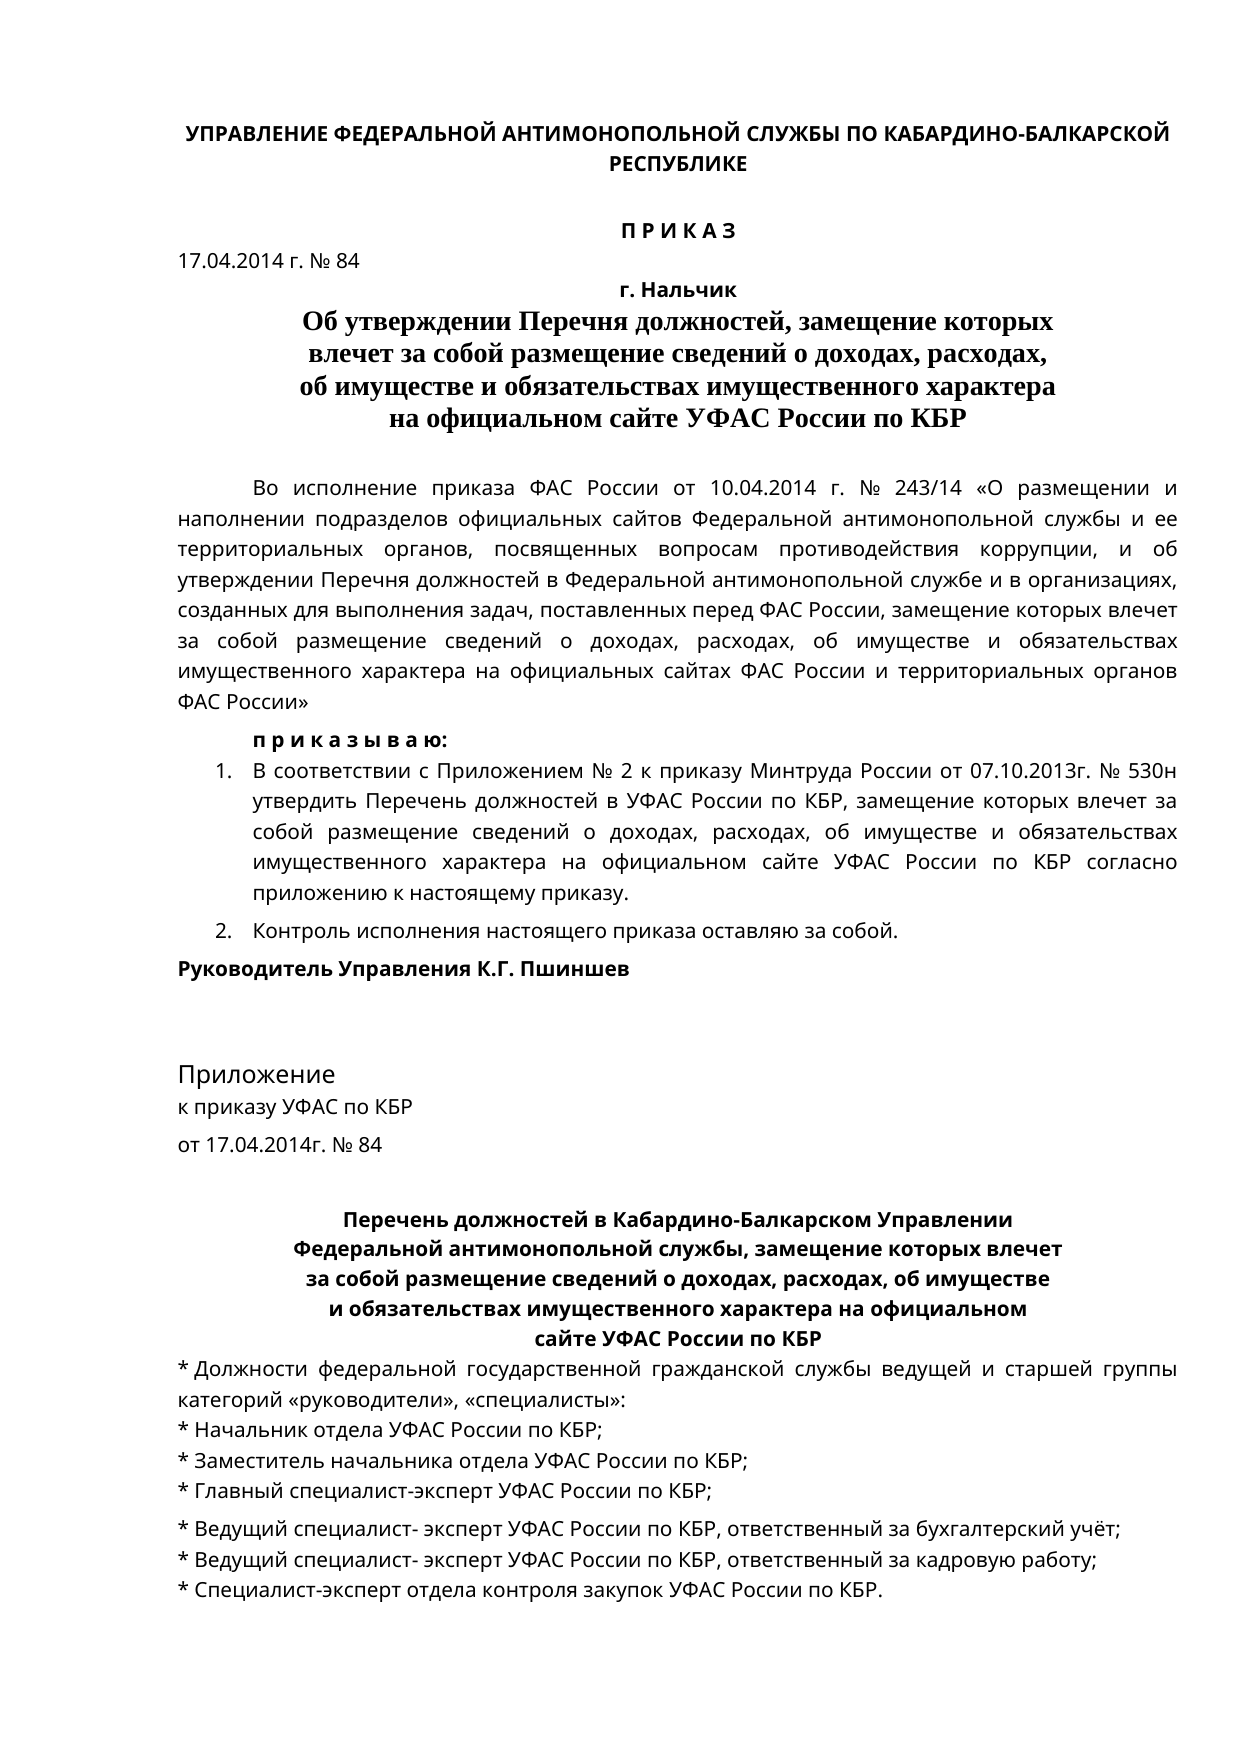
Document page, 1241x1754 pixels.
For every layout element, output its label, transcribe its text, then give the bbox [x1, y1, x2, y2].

table_header УПРАВЛЕНИЕ ФЕДЕРАЛЬНОЙ АНТИМОНОПОЛЬНОЙ СЛУЖБЫ ПО КАБАРДИНО-БАЛКАРСКОЙ РЕСПУБЛИКЕ П Р И К А З 17.04.2014 г. № 84 г. Нальчик [177, 118, 1179, 304]
